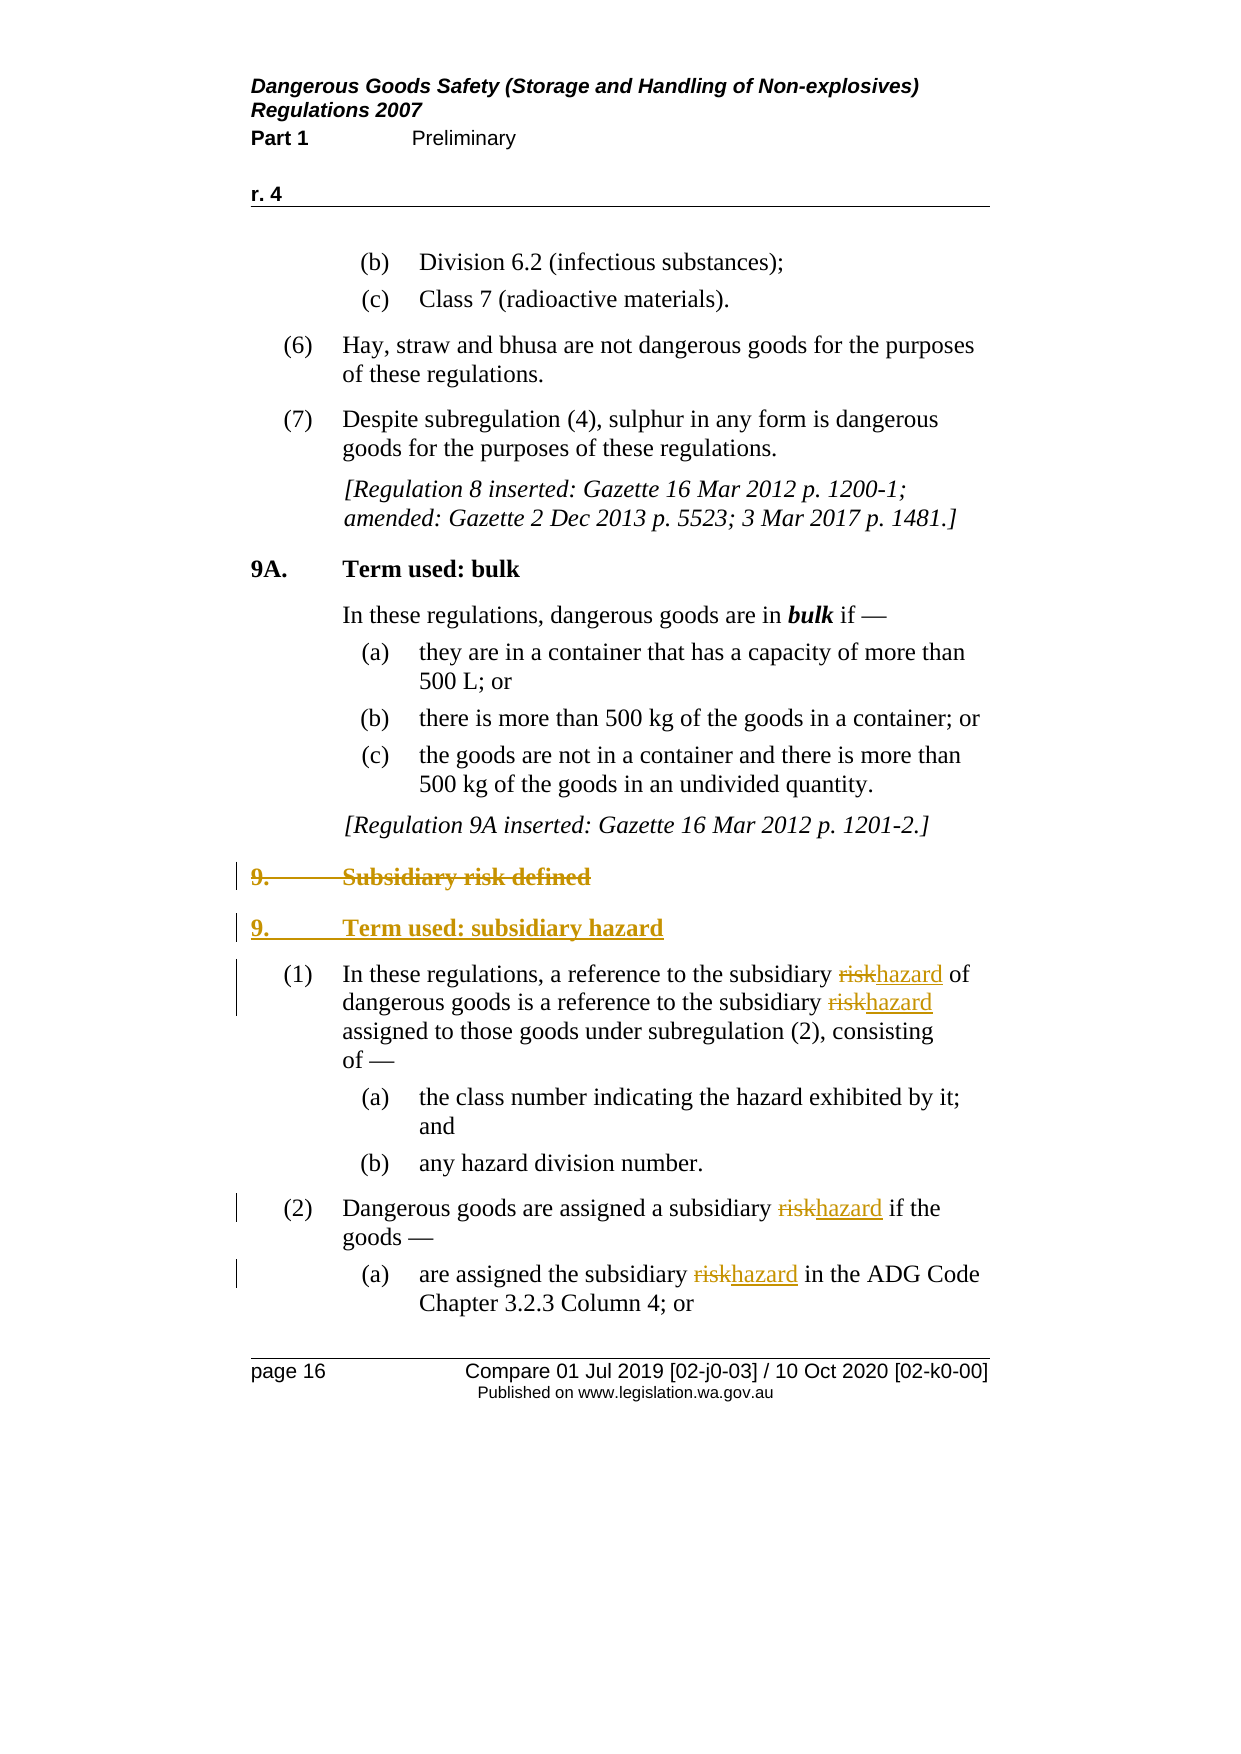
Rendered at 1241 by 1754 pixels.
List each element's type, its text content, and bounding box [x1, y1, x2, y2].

text (a) they are in a container that has a capacity of more than 500 L; or [251, 637, 990, 694]
text (2) Dangerous goods are assigned a subsidiary if the goods — [251, 1193, 990, 1251]
text In these regulations, dangerous goods are in bulk if — [251, 600, 990, 629]
text (b) Division 6.2 (infectious substances); [251, 247, 990, 276]
text (b) there is more than 500 kg of the goods in a container; or [251, 703, 990, 732]
text (a) the class number indicating the hazard exhibited by it; and [251, 1082, 990, 1139]
text [Regulation 9A inserted: Gazette 16 Mar 2012 p. 1201-2.] [251, 810, 990, 839]
text (6) Hay, straw and bhusa are not dangerous goods for the purposes of these regulations. [251, 330, 990, 387]
text (c) Class 7 (radioactive materials). [251, 284, 990, 313]
text (c) the goods are not in a container and there is more than 500 kg of the goods in an undivided quantity. [251, 740, 990, 797]
text (1) In these regulations, a reference to the subsidiary of dangerous goods is a reference to the subsidiary assigned to those goods under subregulation (2), consisting of — [251, 959, 990, 1074]
text (b) any hazard division number. [251, 1148, 990, 1177]
text (7) Despite subregulation (4), sulphur in any form is dangerous goods for the purposes of these regulations. [251, 404, 990, 462]
text [Regulation 8 inserted: Gazette 16 Mar 2012 p. 1200-1; amended: Gazette 2 Dec 2013 p. 5523; 3 Mar 2017 p. 1481.] [251, 474, 990, 532]
text (a) are assigned the subsidiary in the ADG Code Chapter 3.2.3 Column 4; or [251, 1259, 990, 1317]
subtitle 9A. Term used: bulk [251, 554, 990, 583]
